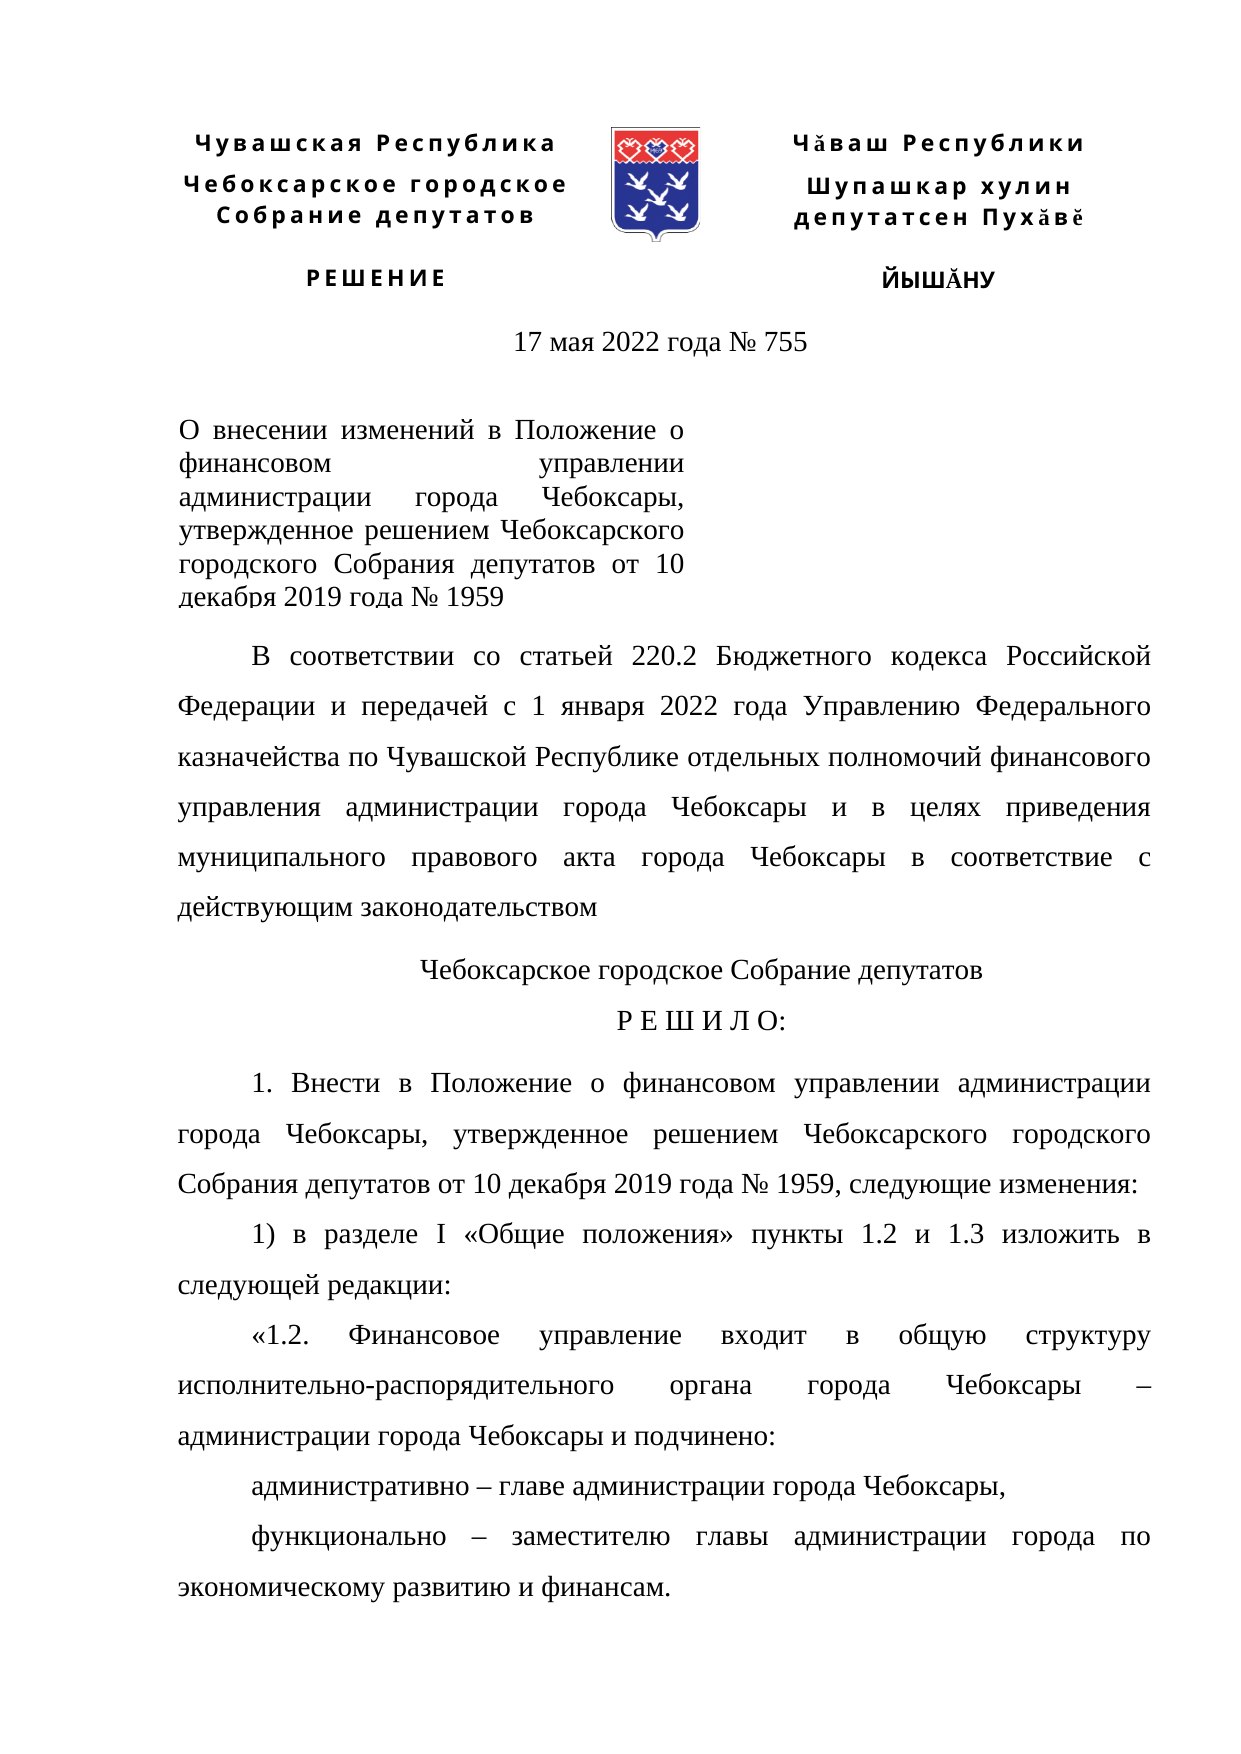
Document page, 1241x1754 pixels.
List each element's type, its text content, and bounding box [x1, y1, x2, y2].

text 1) в разделе I «Общие положения» пункты 1.2 и 1.3 изложить в следующей редакции: [177, 1216, 1152, 1300]
text административно – главе администрации города Чебоксары, [177, 1468, 1152, 1502]
table_header Чǎваш Республики Шупашкар хулин депутатсен Пухăвĕ ЙЫШĂНУ [738, 127, 1138, 324]
table_header Чувашская Республика Чебоксарское городское Собрание депутатов РЕШЕНИЕ [177, 127, 573, 324]
text В соответствии со статьей 220.2 Бюджетного кодекса Российской Федерации и передачей с 1 января 2022 года Управлению Федерального казначейства по Чувашской Республике отдельных полномочий финансового управления администрации города Чебоксары и в целях приведения муниципального правового акта города Чебоксары в соответствие с действующим законодательством [177, 638, 1152, 923]
text «1.2. Финансовое управление входит в общую структуру исполнительно-распорядительного органа города Чебоксары – администрации города Чебоксары и подчинено: [177, 1317, 1152, 1451]
picture [611, 127, 701, 242]
text 1. Внести в Положение о финансовом управлении администрации города Чебоксары, утвержденное решением Чебоксарского городского Собрания депутатов от 10 декабря 2019 года № 1959, следующие изменения: [177, 1066, 1152, 1200]
text функционально – заместителю главы администрации города по экономическому развитию и финансам. [177, 1518, 1152, 1602]
table_header [573, 127, 738, 324]
text 17 мая 2022 года № 755 [168, 324, 1152, 358]
text Чебоксарское городское Собрание депутатов [177, 952, 1152, 986]
text Р Е Ш И Л О: [177, 1003, 1152, 1036]
